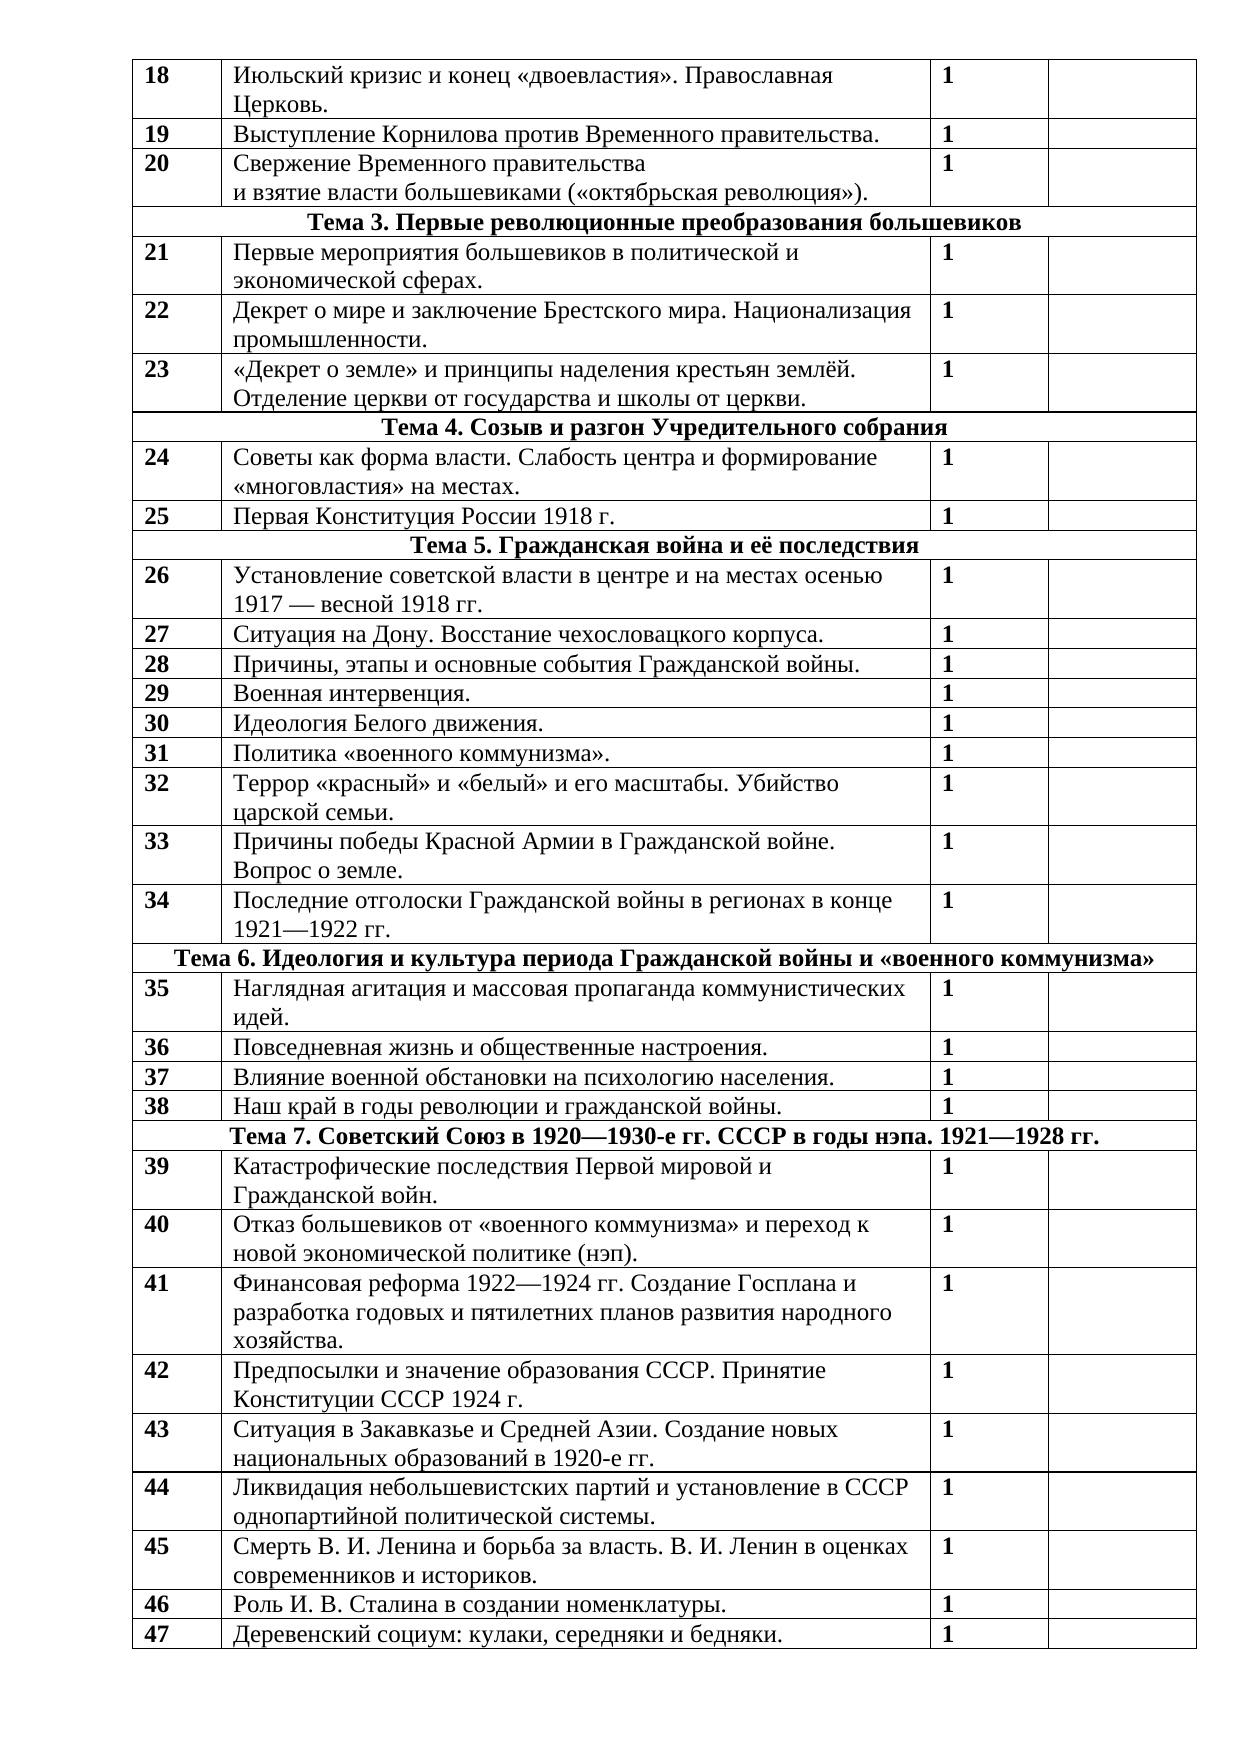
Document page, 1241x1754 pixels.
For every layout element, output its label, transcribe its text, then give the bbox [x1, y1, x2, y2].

table_cell 1 [931, 649, 1048, 677]
table_cell [1049, 1032, 1196, 1061]
table_cell [1049, 1268, 1196, 1354]
table_cell [1049, 1590, 1196, 1618]
table_cell 22 [133, 295, 221, 353]
table_cell 1 [931, 1210, 1048, 1267]
table_cell Свержение Временного правительства и взятие власти большевиками («октябрьская революция»). [222, 149, 930, 206]
table_cell 46 [133, 1590, 221, 1618]
table_cell 1 [931, 295, 1048, 353]
table_cell Первые мероприятия большевиков в политической и экономической сферах. [222, 237, 930, 294]
table_cell 1 [931, 1414, 1048, 1471]
table_cell 36 [133, 1032, 221, 1061]
table_cell Ситуация в Закавказье и Средней Азии. Создание новых национальных образований в 1920-е гг. [222, 1414, 930, 1471]
table_cell 1 [931, 60, 1048, 118]
table_cell 1 [931, 885, 1048, 942]
table_cell Выступление Корнилова против Временного правительства. [222, 119, 930, 147]
table_cell 30 [133, 708, 221, 737]
table_cell 1 [931, 1032, 1048, 1061]
table_cell 32 [133, 768, 221, 825]
table_cell Тема 5. Гражданская война и её последствия [133, 531, 1196, 559]
table_cell 26 [133, 560, 221, 618]
table_cell 45 [133, 1531, 221, 1588]
table_cell Террор «красный» и «белый» и его масштабы. Убийство царской семьи. [222, 768, 930, 825]
table_cell 43 [133, 1414, 221, 1471]
table_cell [1049, 149, 1196, 206]
table_cell 1 [931, 442, 1048, 500]
table_cell Наглядная агитация и массовая пропаганда коммунистических идей. [222, 973, 930, 1031]
table_cell 21 [133, 237, 221, 294]
table_cell 25 [133, 501, 221, 529]
table_cell Предпосылки и значение образования СССР. Принятие Конституции СССР 1924 г. [222, 1355, 930, 1413]
table_cell [1049, 708, 1196, 737]
table_cell 1 [931, 149, 1048, 206]
table_cell 1 [931, 354, 1048, 411]
table_cell Политика «военного коммунизма». [222, 738, 930, 767]
table_cell 1 [931, 119, 1048, 147]
table_cell [1049, 679, 1196, 707]
table_cell [1049, 649, 1196, 677]
table_cell Тема 4. Созыв и разгон Учредительного собрания [133, 413, 1196, 441]
table_cell Причины, этапы и основные события Гражданской войны. [222, 649, 930, 677]
table_cell [1049, 560, 1196, 618]
table_cell [1049, 1619, 1196, 1648]
table_cell Военная интервенция. [222, 679, 930, 707]
table_cell Тема 3. Первые революционные преобразования большевиков [133, 207, 1196, 236]
table_cell Последние отголоски Гражданской войны в регионах в конце 1921―1922 гг. [222, 885, 930, 942]
table_cell Декрет о мире и заключение Брестского мира. Национализация промышленности. [222, 295, 930, 353]
table_cell [1049, 826, 1196, 884]
table_cell «Декрет о земле» и принципы наделения крестьян землёй. Отделение церкви от государства и школы от церкви. [222, 354, 930, 411]
table_cell [1049, 1151, 1196, 1208]
table_cell Смерть В. И. Ленина и борьба за власть. В. И. Ленин в оценках современников и историков. [222, 1531, 930, 1588]
table_cell [1049, 60, 1196, 118]
table_cell Идеология Белого движения. [222, 708, 930, 737]
table_cell 28 [133, 649, 221, 677]
table_cell 31 [133, 738, 221, 767]
table_cell 1 [931, 1590, 1048, 1618]
table_cell Установление советской власти в центре и на местах осенью 1917 ― весной 1918 гг. [222, 560, 930, 618]
table_cell 19 [133, 119, 221, 147]
table_cell [1049, 501, 1196, 529]
table_cell 47 [133, 1619, 221, 1648]
table_cell 1 [931, 1091, 1048, 1120]
table_cell [1049, 1531, 1196, 1588]
table_cell Наш край в годы революции и гражданской войны. [222, 1091, 930, 1120]
table_cell Деревенский социум: кулаки, середняки и бедняки. [222, 1619, 930, 1648]
table_cell Роль И. В. Сталина в создании номенклатуры. [222, 1590, 930, 1618]
table_cell Ситуация на Дону. Восстание чехословацкого корпуса. [222, 619, 930, 648]
table_cell 41 [133, 1268, 221, 1354]
table_cell [1049, 885, 1196, 942]
table_cell [1049, 1062, 1196, 1090]
table_cell 29 [133, 679, 221, 707]
table_cell 35 [133, 973, 221, 1031]
table_cell 1 [931, 679, 1048, 707]
table_cell 1 [931, 973, 1048, 1031]
table_cell 42 [133, 1355, 221, 1413]
table_cell 1 [931, 501, 1048, 529]
table_cell Повседневная жизнь и общественные настроения. [222, 1032, 930, 1061]
table_cell 1 [931, 1151, 1048, 1208]
table_cell 23 [133, 354, 221, 411]
table_cell 20 [133, 149, 221, 206]
table_cell 39 [133, 1151, 221, 1208]
table_cell Финансовая реформа 1922―1924 гг. Создание Госплана и разработка годовых и пятилетних планов развития народного хозяйства. [222, 1268, 930, 1354]
table_cell [1049, 1473, 1196, 1530]
table_cell [1049, 738, 1196, 767]
table_cell 1 [931, 1268, 1048, 1354]
table_cell Катастрофические последствия Первой мировой и Гражданской войн. [222, 1151, 930, 1208]
table_cell 1 [931, 560, 1048, 618]
table_cell 18 [133, 60, 221, 118]
table_cell 1 [931, 826, 1048, 884]
table_cell 1 [931, 738, 1048, 767]
table_cell Тема 6. Идеология и культура периода Гражданской войны и «военного коммунизма» [133, 944, 1196, 972]
table_cell 44 [133, 1473, 221, 1530]
table_cell Причины победы Красной Армии в Гражданской войне. Вопрос о земле. [222, 826, 930, 884]
table_cell [1049, 1414, 1196, 1471]
table_cell 1 [931, 1531, 1048, 1588]
table_cell 1 [931, 1619, 1048, 1648]
table_cell 1 [931, 708, 1048, 737]
table_cell Первая Конституция России 1918 г. [222, 501, 930, 529]
table_cell [1049, 1091, 1196, 1120]
table_cell 1 [931, 619, 1048, 648]
table_cell Советы как форма власти. Слабость центра и формирование «многовластия» на местах. [222, 442, 930, 500]
table_cell [1049, 119, 1196, 147]
table_cell 37 [133, 1062, 221, 1090]
table_cell 1 [931, 1355, 1048, 1413]
table_cell 34 [133, 885, 221, 942]
table_cell 33 [133, 826, 221, 884]
table_cell [1049, 295, 1196, 353]
table_cell 38 [133, 1091, 221, 1120]
table_cell [1049, 354, 1196, 411]
table_cell Отказ большевиков от «военного коммунизма» и переход к новой экономической политике (нэп). [222, 1210, 930, 1267]
table_cell [1049, 237, 1196, 294]
table_cell Июльский кризис и конец «двоевластия». Православная Церковь. [222, 60, 930, 118]
table_cell 27 [133, 619, 221, 648]
table_cell 24 [133, 442, 221, 500]
table_cell [1049, 619, 1196, 648]
table_cell 1 [931, 237, 1048, 294]
table_cell 1 [931, 1062, 1048, 1090]
table_cell 1 [931, 1473, 1048, 1530]
table_cell [1049, 1210, 1196, 1267]
table_cell Тема 7. Советский Союз в 1920―1930-е гг. СССР в годы нэпа. 1921―1928 гг. [133, 1121, 1196, 1150]
table_cell 1 [931, 768, 1048, 825]
table_cell 40 [133, 1210, 221, 1267]
table_cell [1049, 973, 1196, 1031]
table_cell [1049, 442, 1196, 500]
table_cell [1049, 1355, 1196, 1413]
table_cell Влияние военной обстановки на психологию населения. [222, 1062, 930, 1090]
table_cell [1049, 768, 1196, 825]
table_cell Ликвидация небольшевистских партий и установление в СССР однопартийной политической системы. [222, 1473, 930, 1530]
